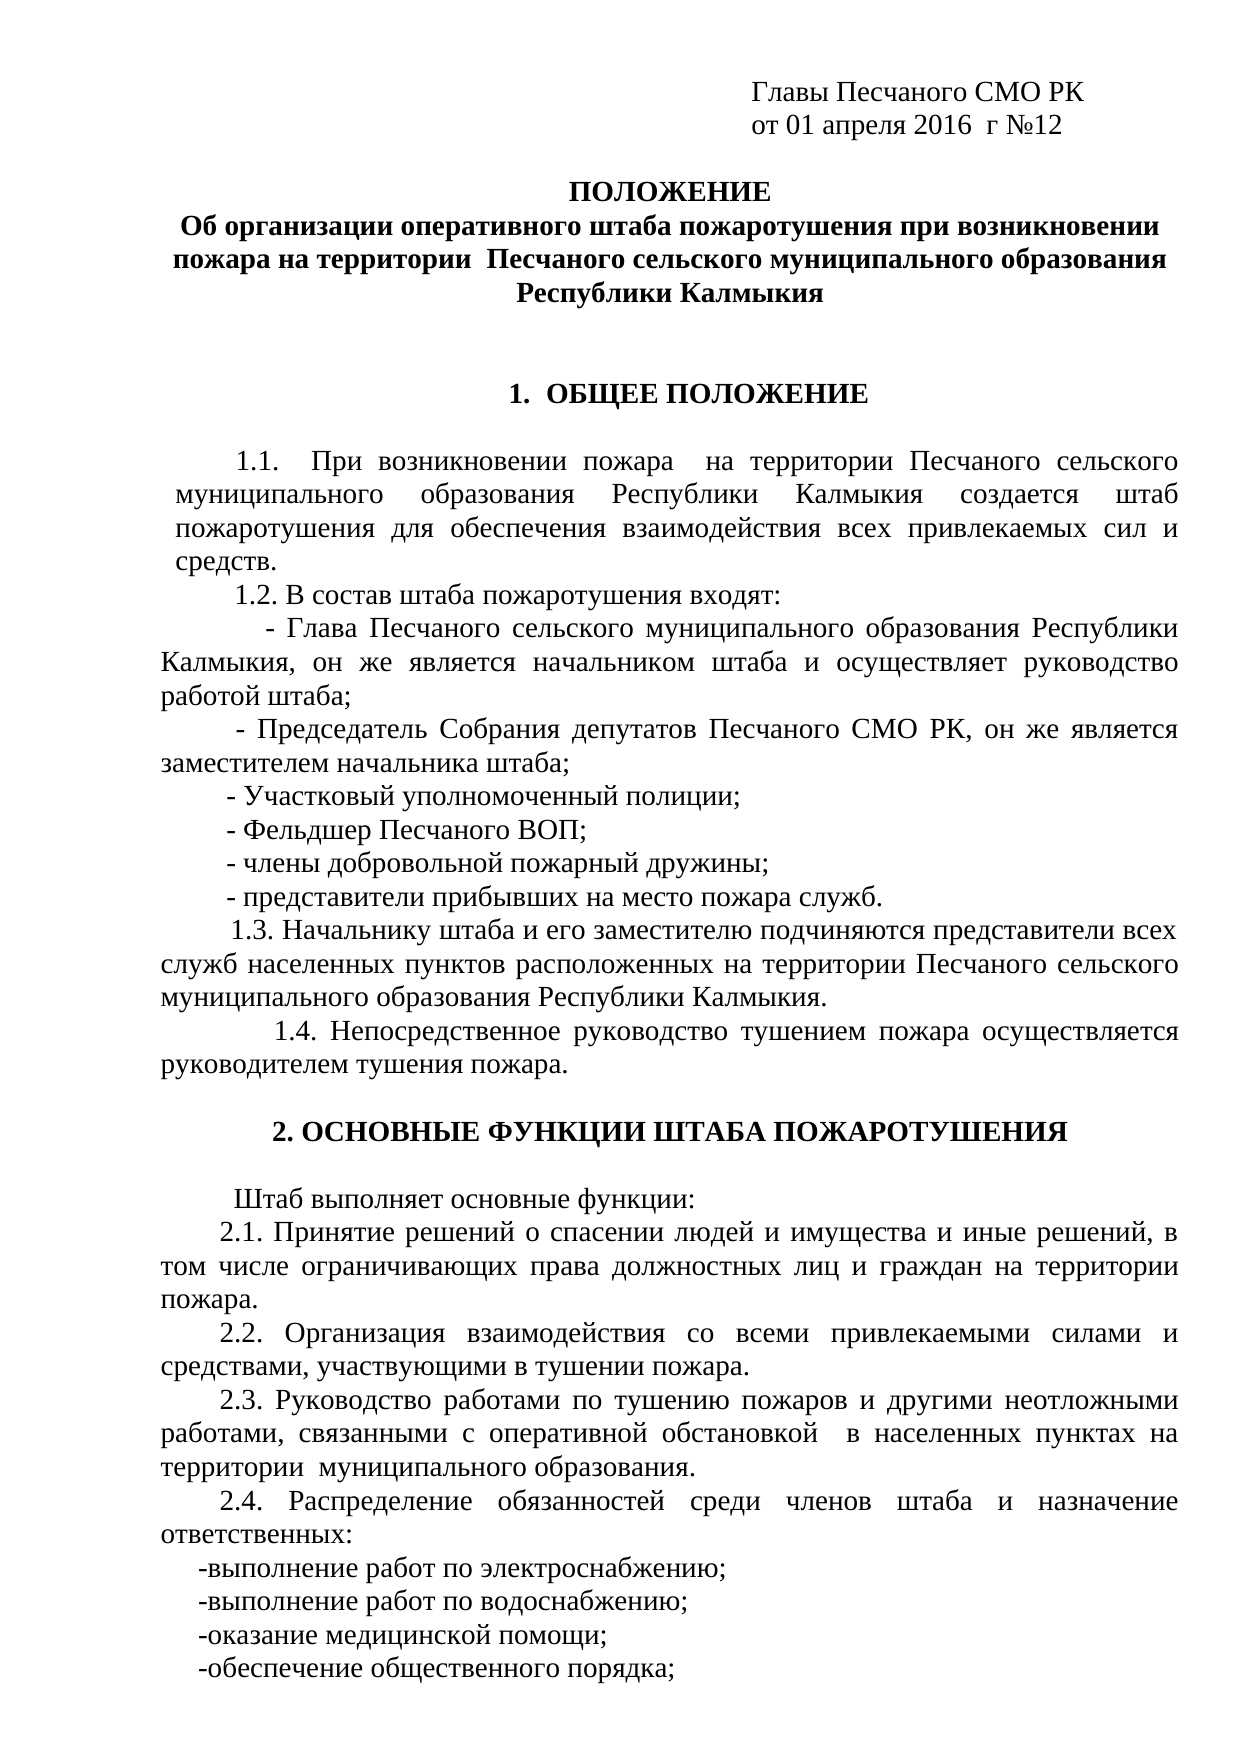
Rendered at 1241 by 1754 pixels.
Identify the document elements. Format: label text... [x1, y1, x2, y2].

text 1.3. Начальнику штаба и его заместителю подчиняются представители всех служб населенных пунктов расположенных на территории Песчаного сельского муниципального образования Республики Калмыкия. [160, 912, 1179, 1013]
text - Председатель Собрания депутатов Песчаного СМО РК, он же является заместителем начальника штаба; [160, 711, 1179, 778]
text 2. ОСНОВНЫЕ ФУНКЦИИ ШТАБА ПОЖАРОТУШЕНИЯ [160, 1114, 1179, 1147]
text -обеспечение общественного порядка; [198, 1650, 1179, 1684]
text ПОЛОЖЕНИЕ [160, 174, 1179, 208]
text 1.4. Непосредственное руководство тушением пожара осуществляется руководителем тушения пожара. [160, 1013, 1179, 1080]
text 2.4. Распределение обязанностей среди членов штаба и назначение ответственных: [160, 1483, 1179, 1550]
list ОБЩЕЕ ПОЛОЖЕНИЕ [198, 376, 1179, 409]
text -выполнение работ по водоснабжению; [198, 1583, 1179, 1617]
text - члены добровольной пожарный дружины; [160, 845, 1179, 879]
text 1.1. При возникновении пожара на территории Песчаного сельского муниципального образования Республики Калмыкия создается штаб пожаротушения для обеспечения взаимодействия всех привлекаемых сил и средств. [175, 443, 1179, 577]
text Штаб выполняет основные функции: [160, 1181, 1179, 1214]
text 2.1. Принятие решений о спасении людей и имущества и иные решений, в том числе ограничивающих права должностных лиц и граждан на территории пожара. [160, 1214, 1179, 1315]
text Об организации оперативного штаба пожаротушения при возникновении пожара на территории Песчаного сельского муниципального образования Республики Калмыкия [160, 208, 1179, 309]
text Главы Песчаного СМО РК [160, 74, 1179, 107]
text от 01 апреля 2016 г №12 [160, 107, 1179, 141]
text -выполнение работ по электроснабжению; [198, 1550, 1179, 1583]
text 2.3. Руководство работами по тушению пожаров и другими неотложными работами, связанными с оперативной обстановкой в населенных пунктах на территории муниципального образования. [160, 1382, 1179, 1483]
text 2.2. Организация взаимодействия со всеми привлекаемыми силами и средствами, участвующими в тушении пожара. [160, 1315, 1179, 1382]
text - Участковый уполномоченный полиции; [160, 778, 1179, 812]
text - представители прибывших на место пожара служб. [160, 879, 1179, 912]
text - Фельдшер Песчаного ВОП; [160, 812, 1179, 845]
text 1.2. В состав штаба пожаротушения входят: [234, 577, 1179, 611]
text -оказание медицинской помощи; [198, 1617, 1179, 1650]
text - Глава Песчаного сельского муниципального образования Республики Калмыкия, он же является начальником штаба и осуществляет руководство работой штаба; [160, 611, 1179, 711]
